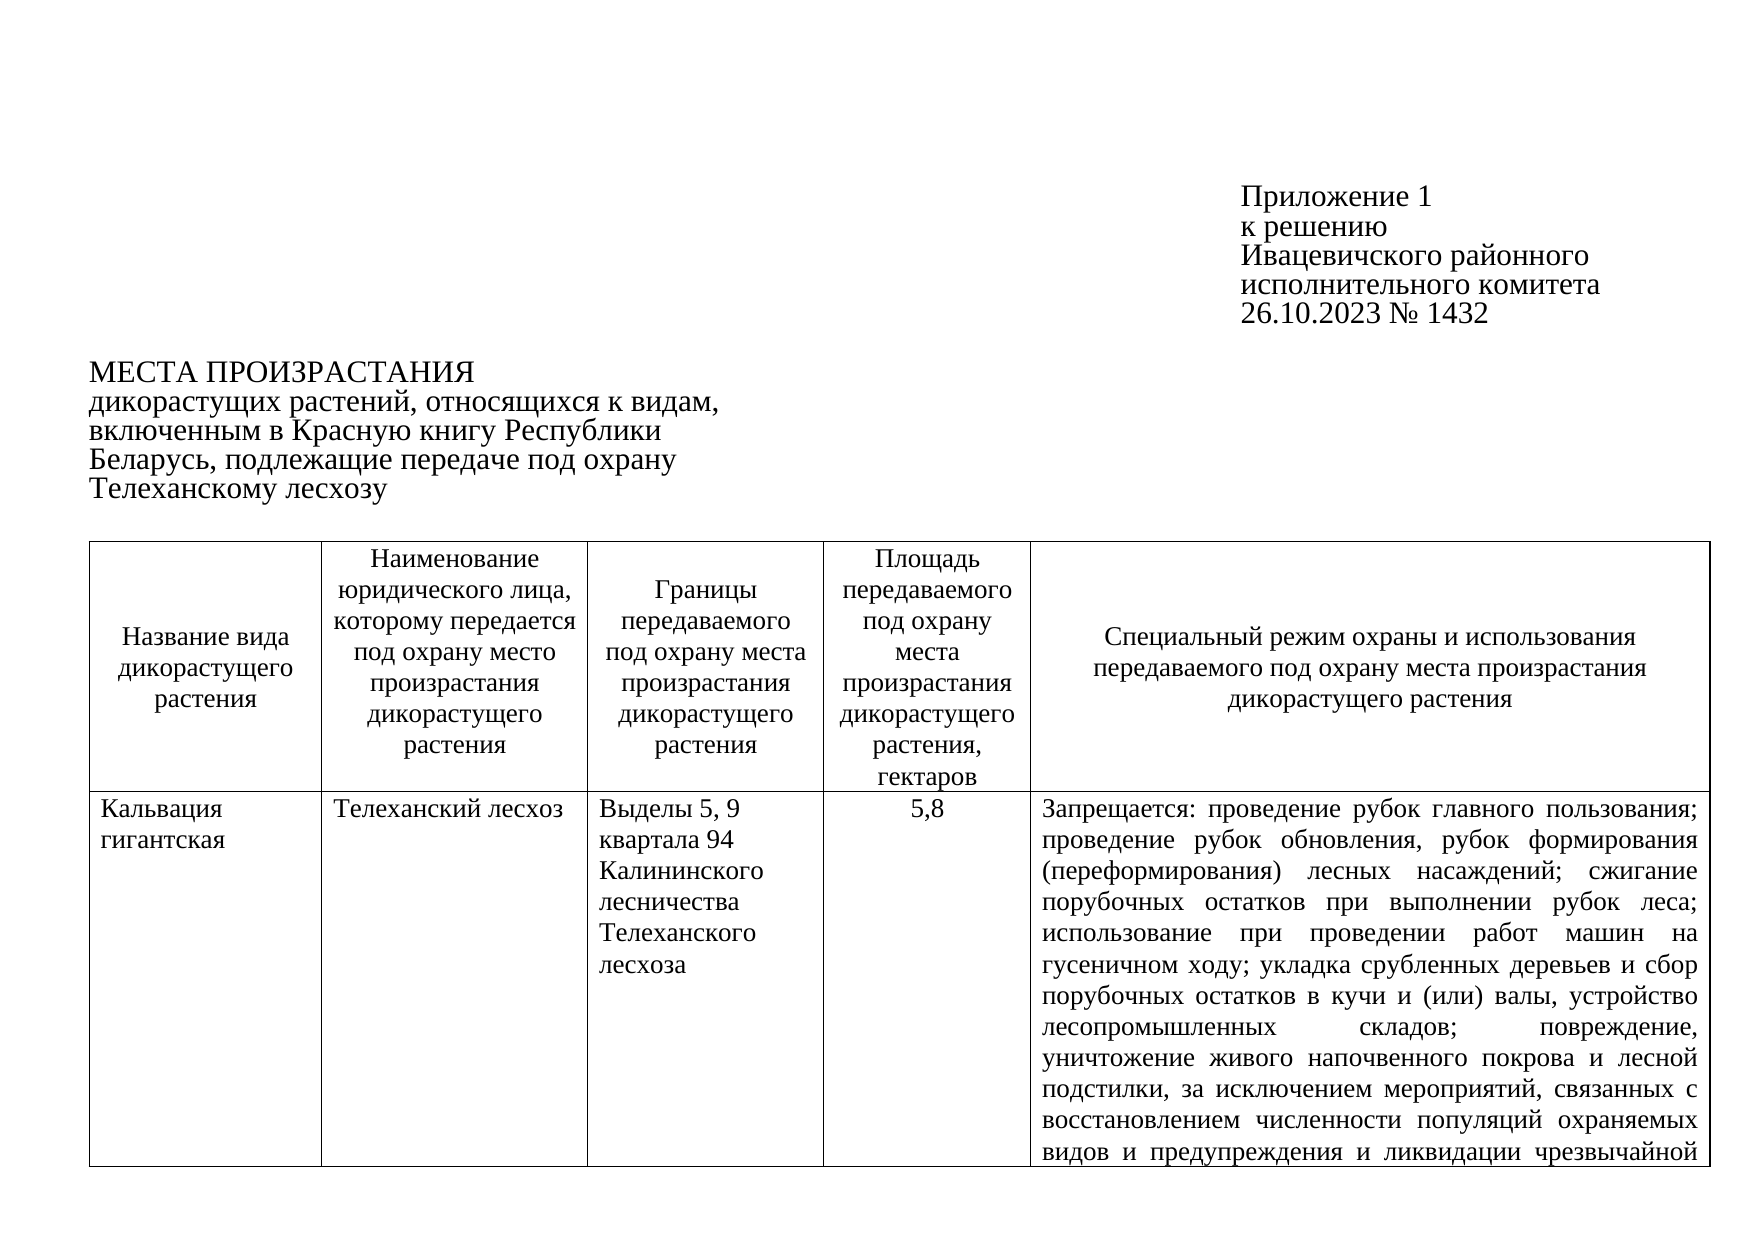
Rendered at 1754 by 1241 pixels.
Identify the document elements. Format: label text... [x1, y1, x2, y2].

text дикорастущих растений, относящихся к видам, включенным в Красную книгу Республики Беларусь, подлежащие передаче под охрану Телеханскому лесхозу [89, 388, 797, 505]
table_cell 5,8 [824, 792, 1030, 1166]
text 26.10.2023 № 1432 [1240, 301, 1636, 330]
table_header Наименование юридического лица, которому передается под охрану место произрастания дикорастущего растения [322, 542, 587, 791]
table_header Границы передаваемого под охрану места произрастания дикорастущего растения [588, 542, 823, 791]
text МЕСТА ПРОИЗРАСТАНИЯ [89, 359, 797, 388]
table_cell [90, 792, 321, 1166]
table_header Площадь передаваемого под охрану места произрастания дикорастущего растения, гектаров [824, 542, 1030, 791]
text к решению Ивацевичского районного [1240, 213, 1636, 271]
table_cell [588, 792, 823, 1166]
table_header Название вида дикорастущего растения [90, 542, 321, 791]
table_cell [1031, 792, 1709, 1166]
table_cell Телеханский лесхоз [322, 792, 587, 1166]
text Приложение 1 [1240, 177, 1636, 213]
text исполнительного комитета [1240, 271, 1636, 301]
table_header Специальный режим охраны и использования передаваемого под охрану места произрастания дикорастущего растения [1031, 542, 1709, 791]
